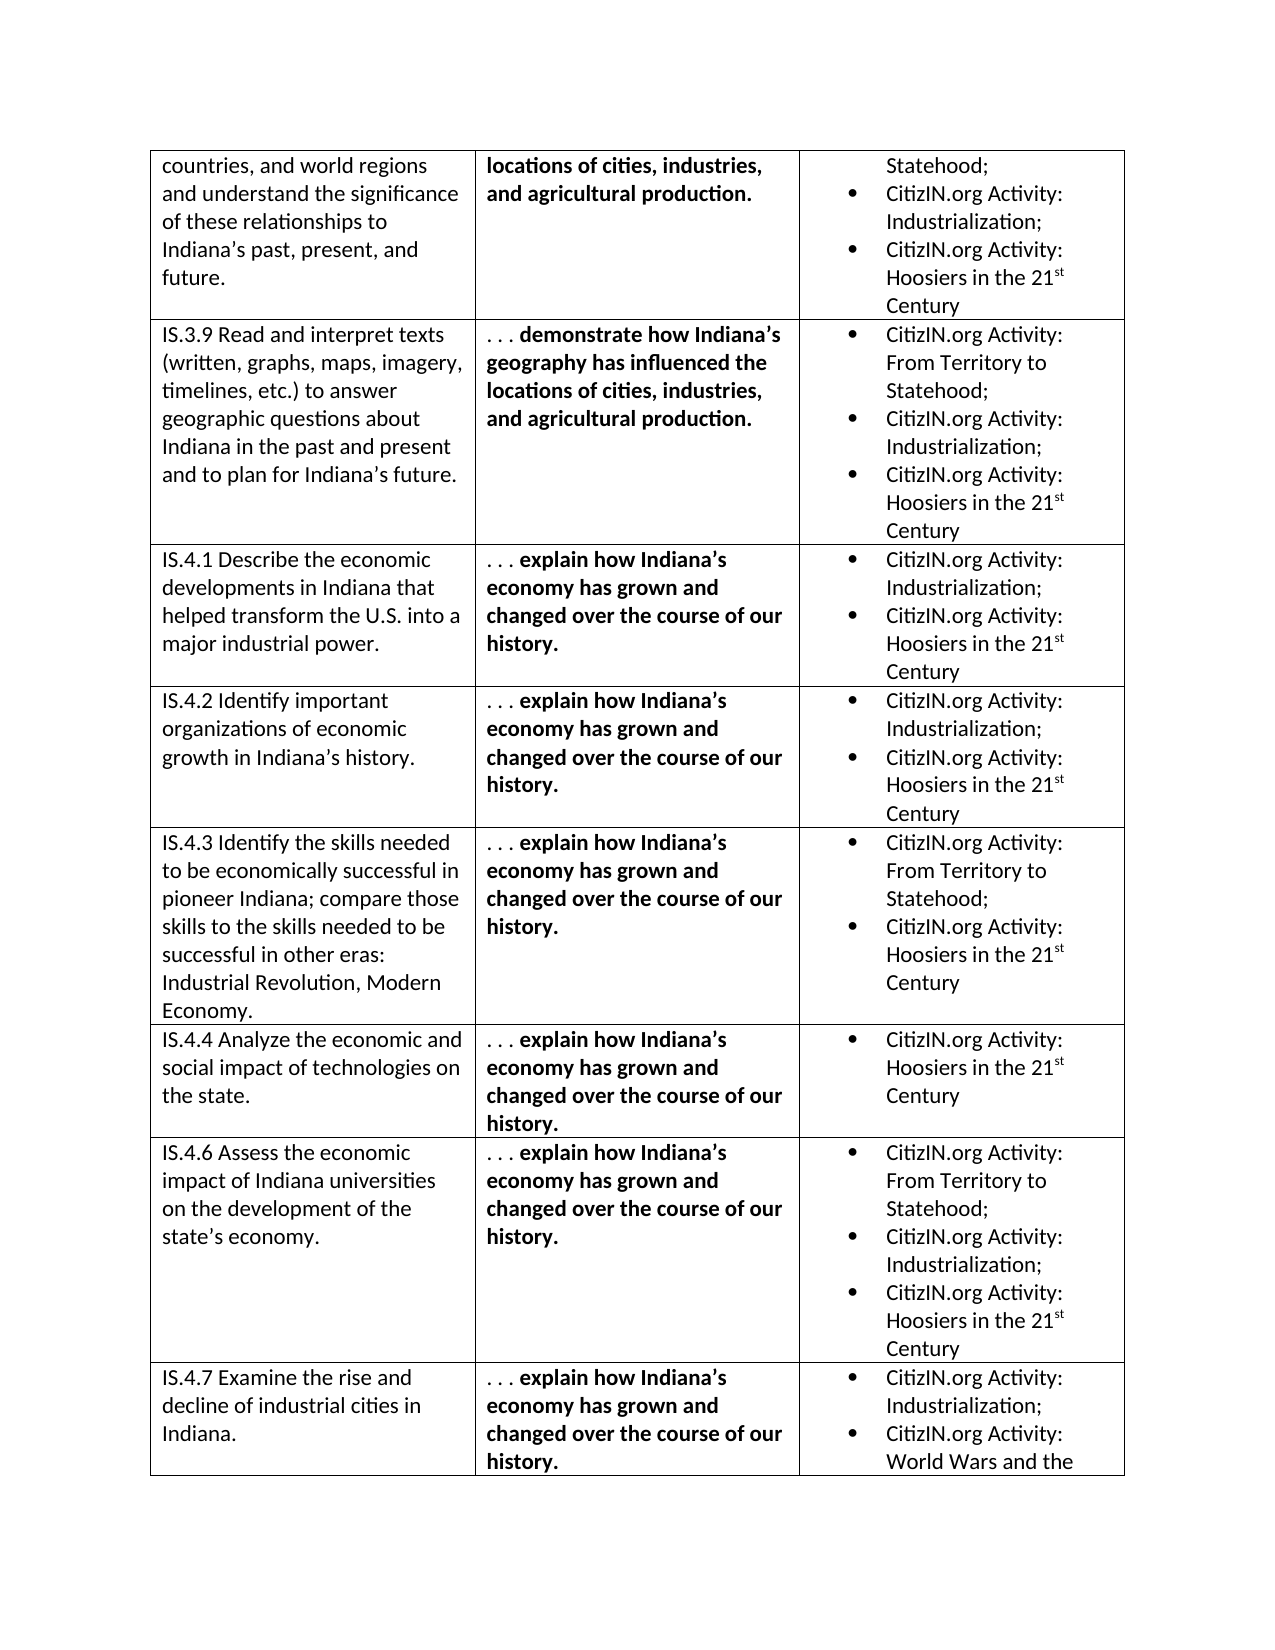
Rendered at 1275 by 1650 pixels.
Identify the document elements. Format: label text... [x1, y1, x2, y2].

table_cell CitizIN.org Activity: Industrialization; CitizIN.org Activity: Hoosiers in the 21st Century [800, 545, 1124, 686]
table_cell IS.4.1 Describe the economic developments in Indiana that helped transform the U.S. into a major industrial power. [151, 545, 475, 686]
table_cell . . . explain how Indiana’s economy has grown and changed over the course of our history. [476, 828, 799, 1024]
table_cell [151, 151, 475, 319]
table_cell IS.4.3 Identify the skills needed to be economically successful in pioneer Indiana; compare those skills to the skills needed to be successful in other eras: Industrial Revolution, Modern Economy. [151, 828, 475, 1024]
table_cell IS.4.6 Assess the economic impact of Indiana universities on the development of the state’s economy. [151, 1138, 475, 1362]
table_cell . . . explain how Indiana’s economy has grown and changed over the course of our history. [476, 1025, 799, 1137]
table_cell CitizIN.org Activity: Hoosiers in the 21st Century [800, 1025, 1124, 1137]
table_cell . . . explain how Indiana’s economy has grown and changed over the course of our history. [476, 545, 799, 686]
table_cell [800, 1363, 1124, 1475]
table_cell IS.4.2 Identify important organizations of economic growth in Indiana’s history. [151, 687, 475, 827]
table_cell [476, 1363, 799, 1475]
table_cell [151, 1363, 475, 1475]
table_cell IS.3.9 Read and interpret texts (written, graphs, maps, imagery, timelines, etc.) to answer geographic questions about Indiana in the past and present and to plan for Indiana’s future. [151, 320, 475, 544]
table_cell . . . demonstrate how Indiana’s geography has influenced the locations of cities, industries, and agricultural production. [476, 320, 799, 544]
table_cell CitizIN.org Activity: From Territory to Statehood; CitizIN.org Activity: Industrialization; CitizIN.org Activity: Hoosiers in the 21st Century [800, 1138, 1124, 1362]
table_cell CitizIN.org Activity: From Territory to Statehood; CitizIN.org Activity: Hoosiers in the 21st Century [800, 828, 1124, 1024]
table_cell CitizIN.org Activity: From Territory to Statehood; CitizIN.org Activity: Industrialization; CitizIN.org Activity: Hoosiers in the 21st Century [800, 320, 1124, 544]
table_cell CitizIN.org Activity: Industrialization; CitizIN.org Activity: Hoosiers in the 21st Century [800, 687, 1124, 827]
table_cell . . . explain how Indiana’s economy has grown and changed over the course of our history. [476, 687, 799, 827]
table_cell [476, 151, 799, 319]
table_cell . . . explain how Indiana’s economy has grown and changed over the course of our history. [476, 1138, 799, 1362]
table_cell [800, 151, 1124, 319]
table_cell IS.4.4 Analyze the economic and social impact of technologies on the state. [151, 1025, 475, 1137]
